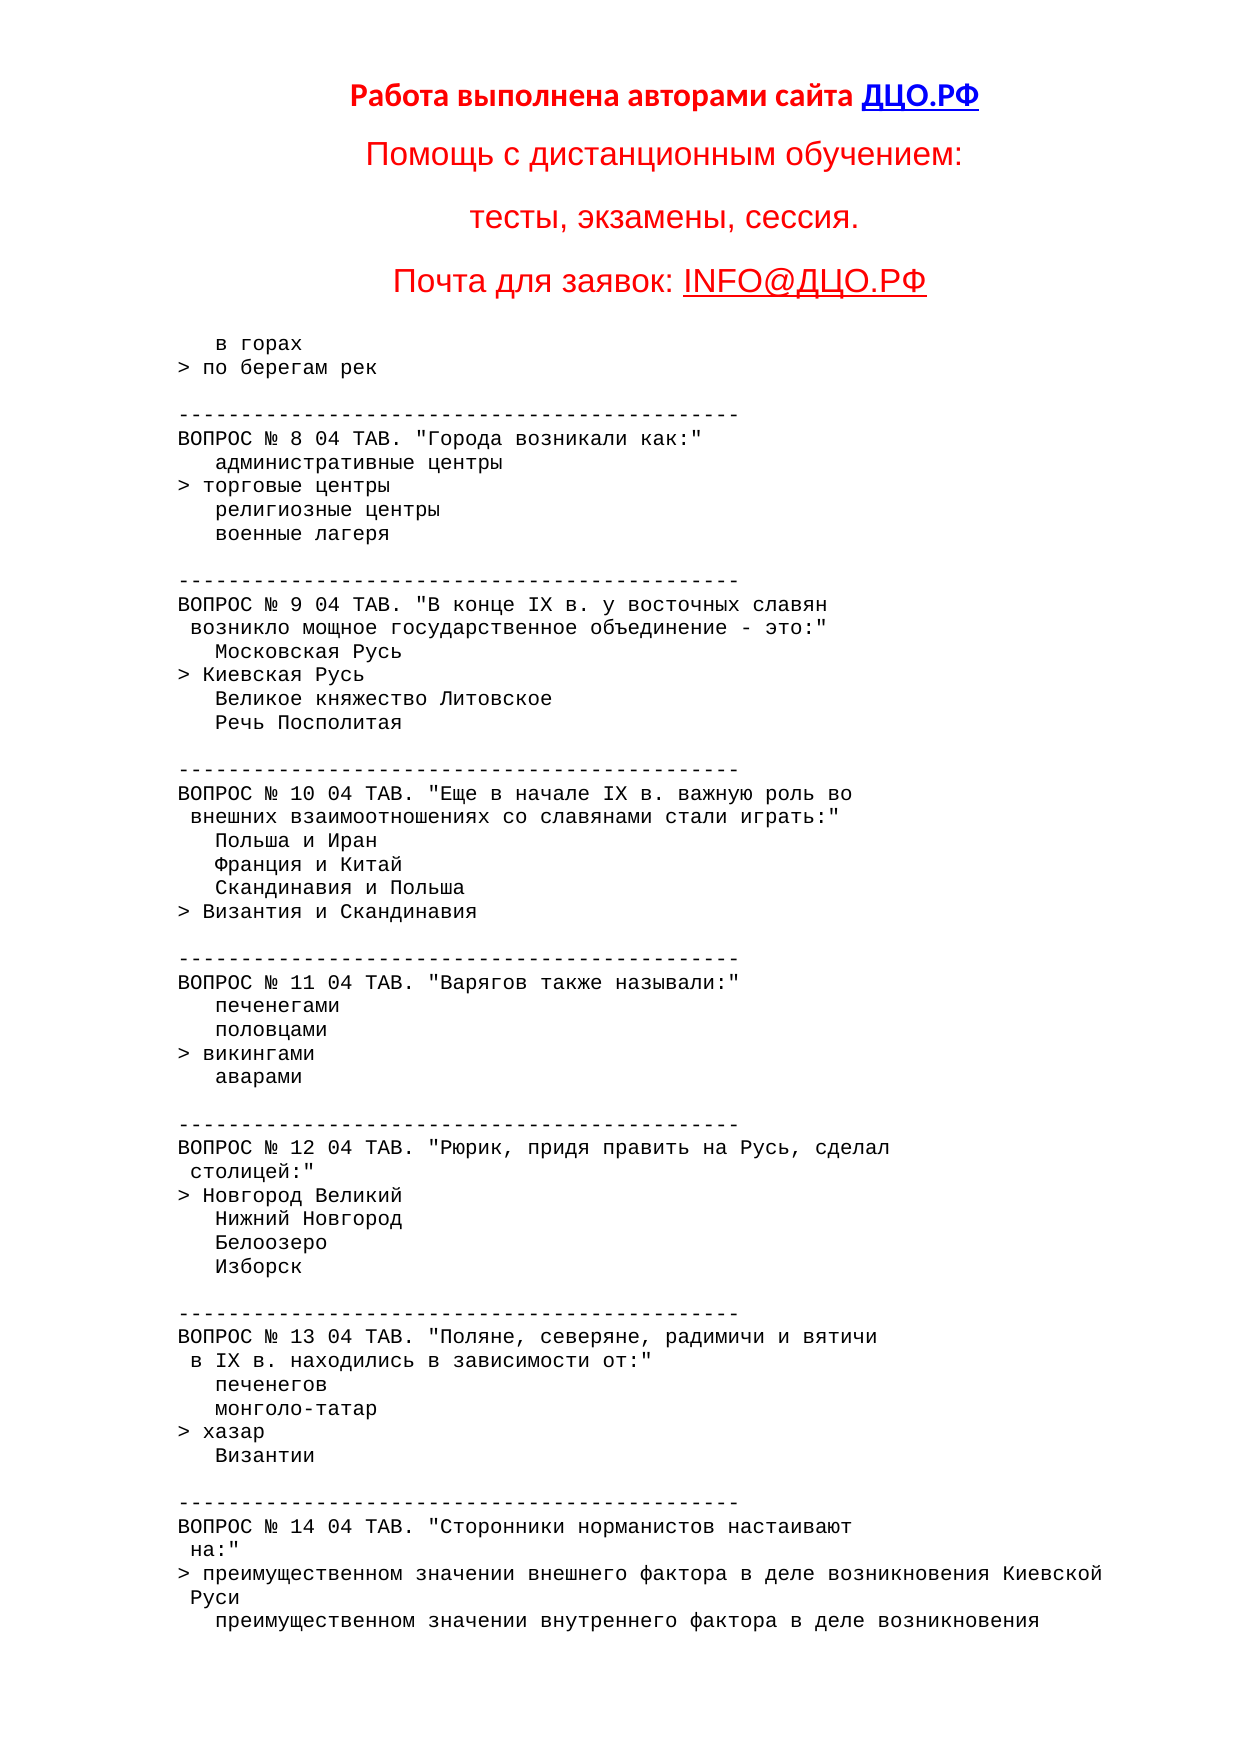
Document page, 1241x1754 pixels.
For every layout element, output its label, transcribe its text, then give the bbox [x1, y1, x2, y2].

text Византии [177, 1445, 1152, 1468]
text > Византия и Скандинавия [177, 901, 1152, 924]
text Великое княжество Литовское [177, 688, 1152, 712]
text в IX в. находились в зависимости от:" [177, 1350, 1152, 1374]
text печенегами [177, 996, 1152, 1019]
text внешних взаимоотношениях со славянами стали играть:" [177, 806, 1152, 830]
text ВОПРОС № 13 04 TAB. "Поляне, северяне, радимичи и вятичи [177, 1327, 1152, 1350]
text Скандинавия и Польша [177, 877, 1152, 901]
text > по берегам рек [177, 357, 1152, 381]
text столицей:" [177, 1161, 1152, 1185]
text > торговые центры [177, 475, 1152, 499]
text религиозные центры [177, 499, 1152, 523]
text ВОПРОС № 14 04 TAB. "Сторонники норманистов настаивают [177, 1516, 1152, 1539]
text аварами [177, 1066, 1152, 1090]
text Руси [177, 1587, 1152, 1610]
text печенегов [177, 1374, 1152, 1397]
text Речь Посполитая [177, 712, 1152, 735]
text преимущественном значении внутреннего фактора в деле возникновения [177, 1610, 1152, 1634]
text ВОПРОС № 10 04 TAB. "Еще в начале IX в. важную роль во [177, 783, 1152, 806]
text военные лагеря [177, 523, 1152, 546]
text --------------------------------------------- [177, 570, 1152, 593]
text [177, 404, 1152, 428]
text > Новгород Великий [177, 1185, 1152, 1208]
text в горах [177, 333, 1152, 357]
text ВОПРОС № 9 04 TAB. "В конце IX в. у восточных славян [177, 593, 1152, 617]
text ВОПРОС № 12 04 TAB. "Рюрик, придя править на Русь, сделал [177, 1137, 1152, 1161]
text Изборск [177, 1256, 1152, 1279]
text Франция и Китай [177, 854, 1152, 877]
text на:" [177, 1539, 1152, 1563]
text Нижний Новгород [177, 1208, 1152, 1232]
text --------------------------------------------- [177, 1492, 1152, 1516]
text > преимущественном значении внешнего фактора в деле возникновения Киевской [177, 1563, 1152, 1587]
text Польша и Иран [177, 830, 1152, 854]
text --------------------------------------------- [177, 948, 1152, 972]
text Белоозеро [177, 1232, 1152, 1256]
text --------------------------------------------- [177, 1303, 1152, 1327]
text > Киевская Русь [177, 664, 1152, 688]
text половцами [177, 1019, 1152, 1043]
text Московская Русь [177, 641, 1152, 664]
text ВОПРОС № 8 04 TAB. "Города возникали как:" [177, 428, 1152, 452]
text > хазар [177, 1421, 1152, 1445]
text ВОПРОС № 11 04 TAB. "Варягов также называли:" [177, 972, 1152, 996]
text монголо-татар [177, 1397, 1152, 1421]
text возникло мощное государственное объединение - это:" [177, 617, 1152, 641]
text --------------------------------------------- [177, 759, 1152, 783]
text административные центры [177, 452, 1152, 475]
text > викингами [177, 1043, 1152, 1066]
text --------------------------------------------- [177, 1114, 1152, 1137]
